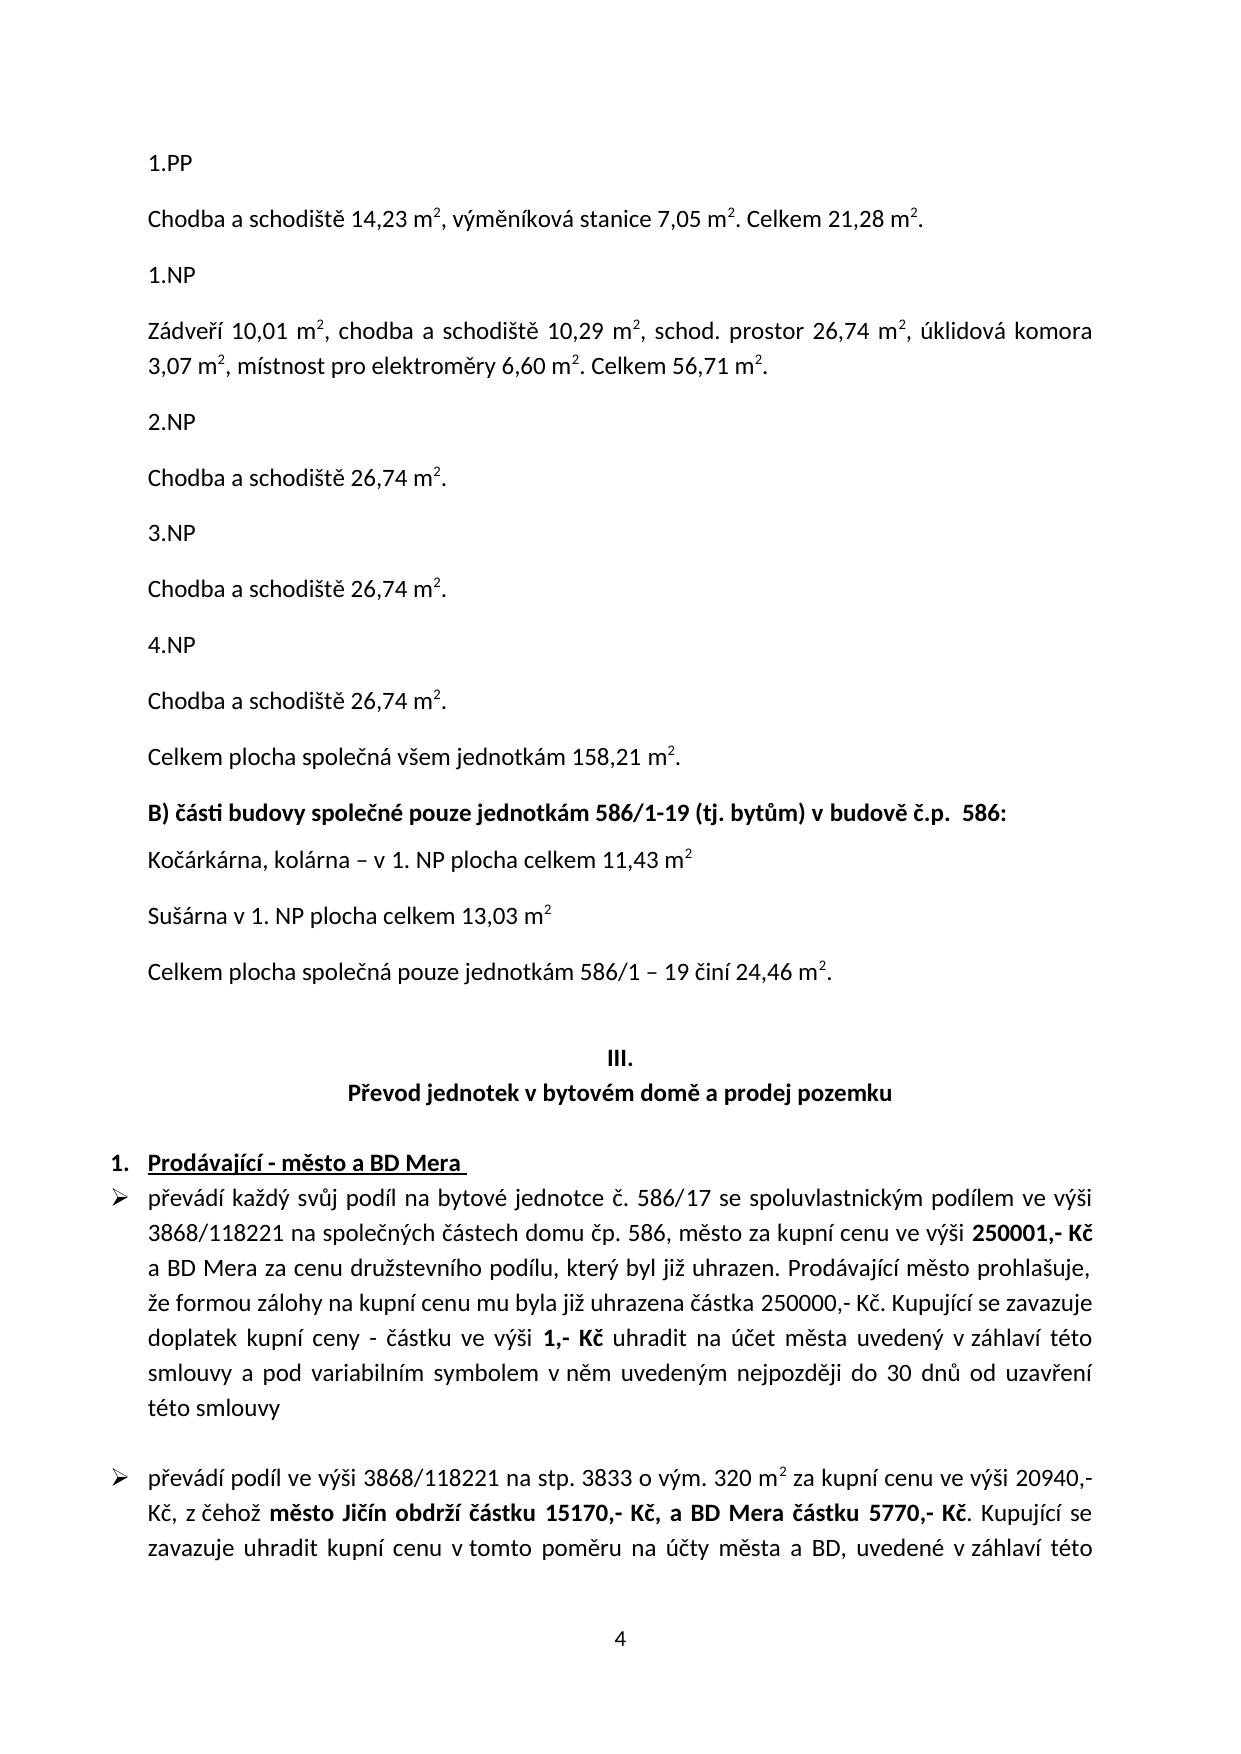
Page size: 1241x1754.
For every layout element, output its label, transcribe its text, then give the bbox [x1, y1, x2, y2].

text Chodba a schodiště 26,74 m2. [148, 685, 1093, 716]
text Chodba a schodiště 26,74 m2. [148, 462, 1093, 492]
text Kočárkárna, kolárna – v 1. NP plocha celkem 11,43 m2 [148, 844, 1093, 875]
text 1.NP [148, 259, 1093, 290]
text 4.NP [148, 629, 1093, 660]
text 1.PP [148, 148, 1093, 178]
text 3.NP [148, 518, 1093, 548]
list převádí každý svůj podíl na bytové jednotce č. 586/17 se spoluvlastnickým podílem ve výši 3868/118221 na společných částech domu čp. 586, město za kupní cenu ve výši 250001,- Kč a BD Mera za cenu družstevního podílu, který byl již uhrazen. Prodávající město prohlašuje, že formou zálohy na kupní cenu mu byla již uhrazena částka 250000,- Kč. Kupující se zavazuje doplatek kupní ceny - částku ve výši 1,- Kč uhradit na účet města uvedený v záhlaví této smlouvy a pod variabilním symbolem v něm uvedeným nejpozději do 30 dnů od uzavření této smlouvy [110, 1182, 1093, 1423]
text Převod jednotek v bytovém domě a prodej pozemku [148, 1077, 1093, 1108]
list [110, 1462, 1093, 1563]
list Prodávající - město a BD Mera [110, 1147, 1093, 1178]
text Zádveří 10,01 m2, chodba a schodiště 10,29 m2, schod. prostor 26,74 m2, úklidová komora 3,07 m2, místnost pro elektroměry 6,60 m2. Celkem 56,71 m2. [148, 315, 1093, 381]
text Chodba a schodiště 14,23 m2, výměníková stanice 7,05 m2. Celkem 21,28 m2. [148, 203, 1093, 234]
text Sušárna v 1. NP plocha celkem 13,03 m2 [148, 900, 1093, 931]
text Celkem plocha společná všem jednotkám 158,21 m2. [148, 741, 1093, 771]
text 2.NP [148, 406, 1093, 436]
text Chodba a schodiště 26,74 m2. [148, 573, 1093, 604]
text III. [148, 1042, 1093, 1073]
text B) části budovy společné pouze jednotkám 586/1-19 (tj. bytům) v budově č.p. 586: [148, 797, 1093, 827]
text Celkem plocha společná pouze jednotkám 586/1 – 19 činí 24,46 m2. [148, 956, 1093, 986]
